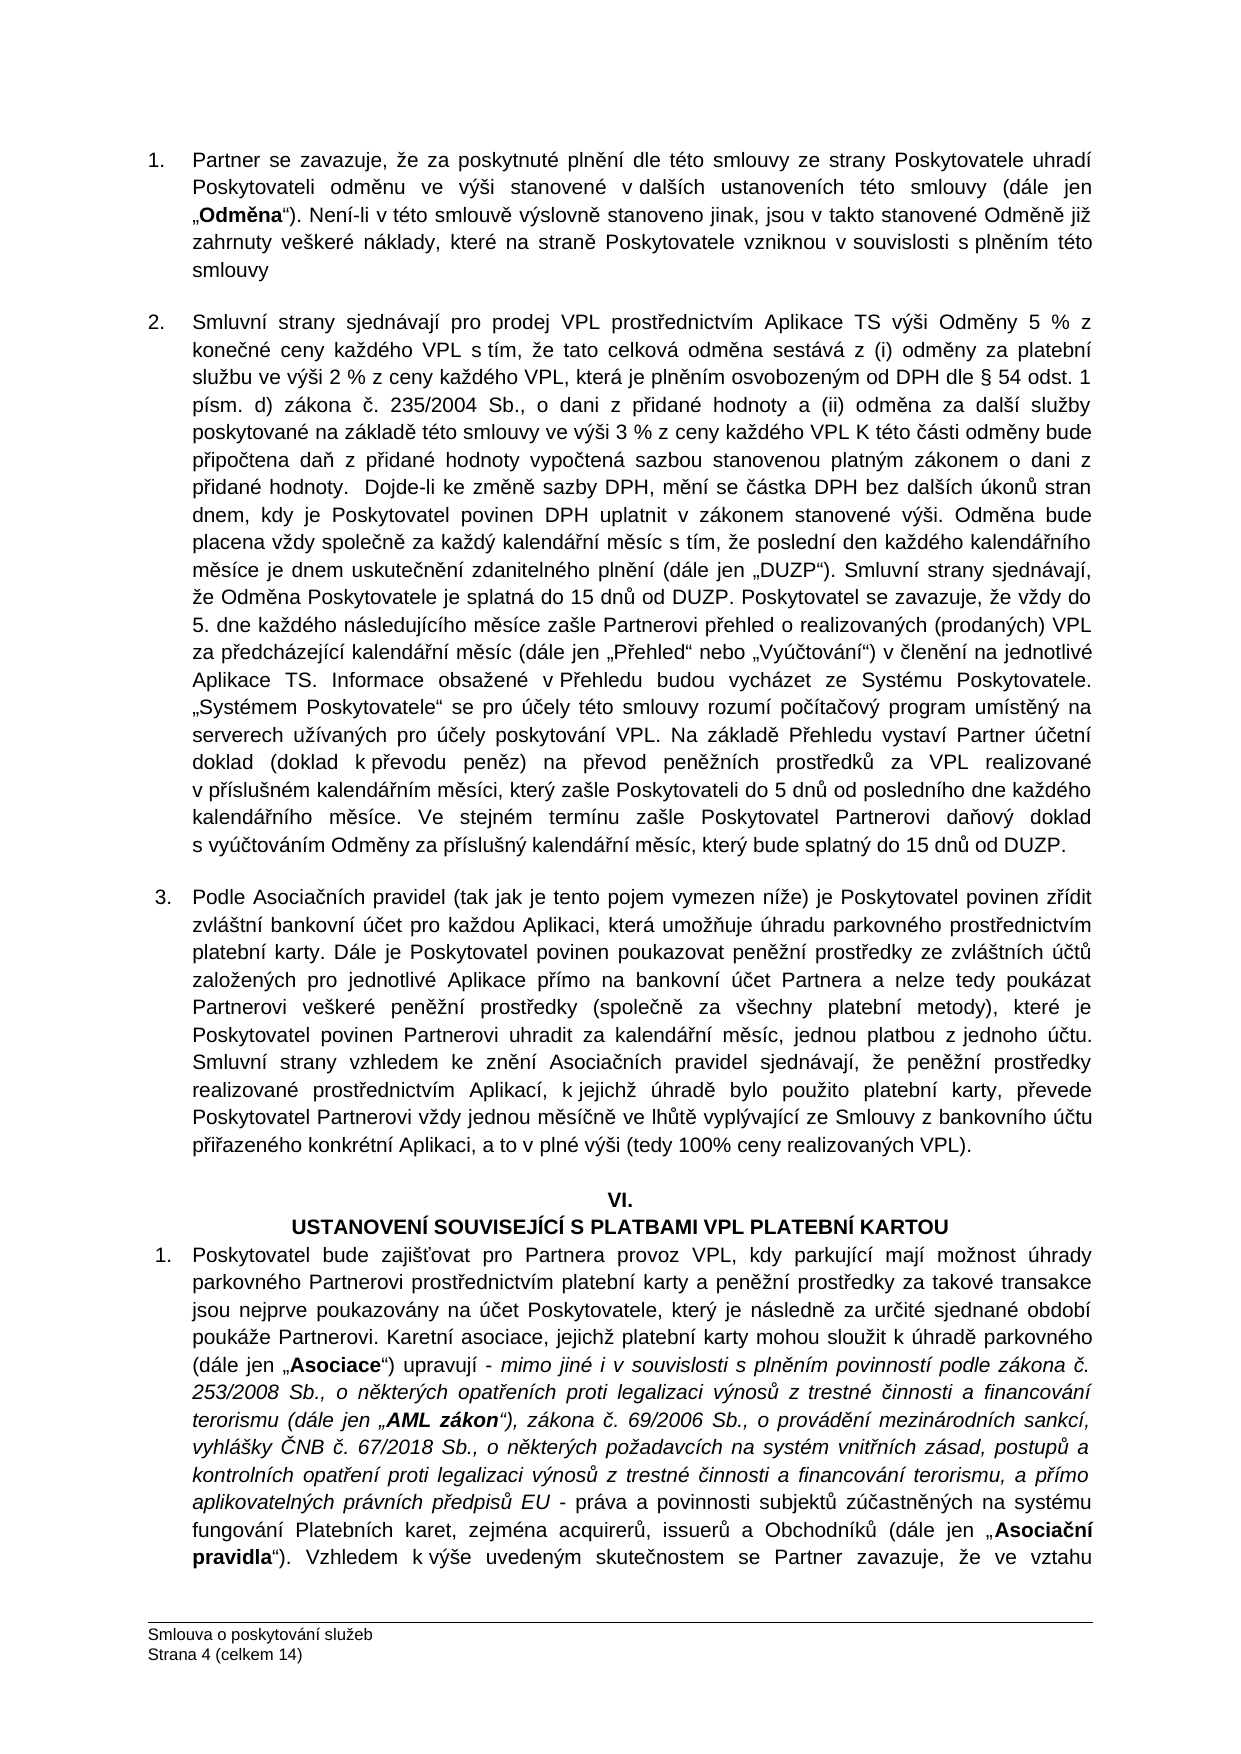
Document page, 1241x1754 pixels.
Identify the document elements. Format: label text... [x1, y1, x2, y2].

text VI. [148, 1188, 1093, 1212]
list Podle Asociačních pravidel (tak jak je tento pojem vymezen níže) je Poskytovatel povinen zřídit zvláštní bankovní účet pro každou Aplikaci, která umožňuje úhradu parkovného prostřednictvím platební karty. Dále je Poskytovatel povinen poukazovat peněžní prostředky ze zvláštních účtů založených pro jednotlivé Aplikace přímo na bankovní účet Partnera a nelze tedy poukázat Partnerovi veškeré peněžní prostředky (společně za všechny platební metody), které je Poskytovatel povinen Partnerovi uhradit za kalendářní měsíc, jednou platbou z jednoho účtu. Smluvní strany vzhledem ke znění Asociačních pravidel sjednávají, že peněžní prostředky realizované prostřednictvím Aplikací, k jejichž úhradě bylo použito platební karty, převede Poskytovatel Partnerovi vždy jednou měsíčně ve lhůtě vyplývající ze Smlouvy z bankovního účtu přiřazeného konkrétní Aplikaci, a to v plné výši (tedy 100% ceny realizovaných VPL). [154, 885, 1093, 1157]
text USTANOVENÍ SOUVISEJÍCÍ S PLATBAMI VPL PLATEBNÍ KARTOU [148, 1215, 1093, 1239]
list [154, 1243, 1093, 1569]
list Smluvní strany sjednávají pro prodej VPL prostřednictvím Aplikace TS výši Odměny 5 % z konečné ceny každého VPL s tím, že tato celková odměna sestává z (i) odměny za platební službu ve výši 2 % z ceny každého VPL, která je plněním osvobozeným od DPH dle § 54 odst. 1 písm. d) zákona č. 235/2004 Sb., o dani z přidané hodnoty a (ii) odměna za další služby poskytované na základě této smlouvy ve výši 3 % z ceny každého VPL K této části odměny bude připočtena daň z přidané hodnoty vypočtená sazbou stanovenou platným zákonem o dani z přidané hodnoty. Dojde-li ke změně sazby DPH, mění se částka DPH bez dalších úkonů stran dnem, kdy je Poskytovatel povinen DPH uplatnit v zákonem stanovené výši. Odměna bude placena vždy společně za každý kalendářní měsíc s tím, že poslední den každého kalendářního měsíce je dnem uskutečnění zdanitelného plnění (dále jen „DUZP“). Smluvní strany sjednávají, že Odměna Poskytovatele je splatná do 15 dnů od DUZP. Poskytovatel se zavazuje, že vždy do 5. dne každého následujícího měsíce zašle Partnerovi přehled o realizovaných (prodaných) VPL za předcházející kalendářní měsíc (dále jen „Přehled“ nebo „Vyúčtování“) v členění na jednotlivé Aplikace TS. Informace obsažené v Přehledu budou vycházet ze Systému Poskytovatele. „Systémem Poskytovatele“ se pro účely této smlouvy rozumí počítačový program umístěný na serverech užívaných pro účely poskytování VPL. Na základě Přehledu vystaví Partner účetní doklad (doklad k převodu peněz) na převod peněžních prostředků za VPL realizované v příslušném kalendářním měsíci, který zašle Poskytovateli do 5 dnů od posledního dne každého kalendářního měsíce. Ve stejném termínu zašle Poskytovatel Partnerovi daňový doklad s vyúčtováním Odměny za příslušný kalendářní měsíc, který bude splatný do 15 dnů od DUZP. [148, 310, 1093, 857]
list Partner se zavazuje, že za poskytnuté plnění dle této smlouvy ze strany Poskytovatele uhradí Poskytovateli odměnu ve výši stanovené v dalších ustanoveních této smlouvy (dále jen „Odměna“). Není-li v této smlouvě výslovně stanoveno jinak, jsou v takto stanovené Odměně již zahrnuty veškeré náklady, které na straně Poskytovatele vzniknou v souvislosti s plněním této smlouvy [148, 148, 1093, 282]
